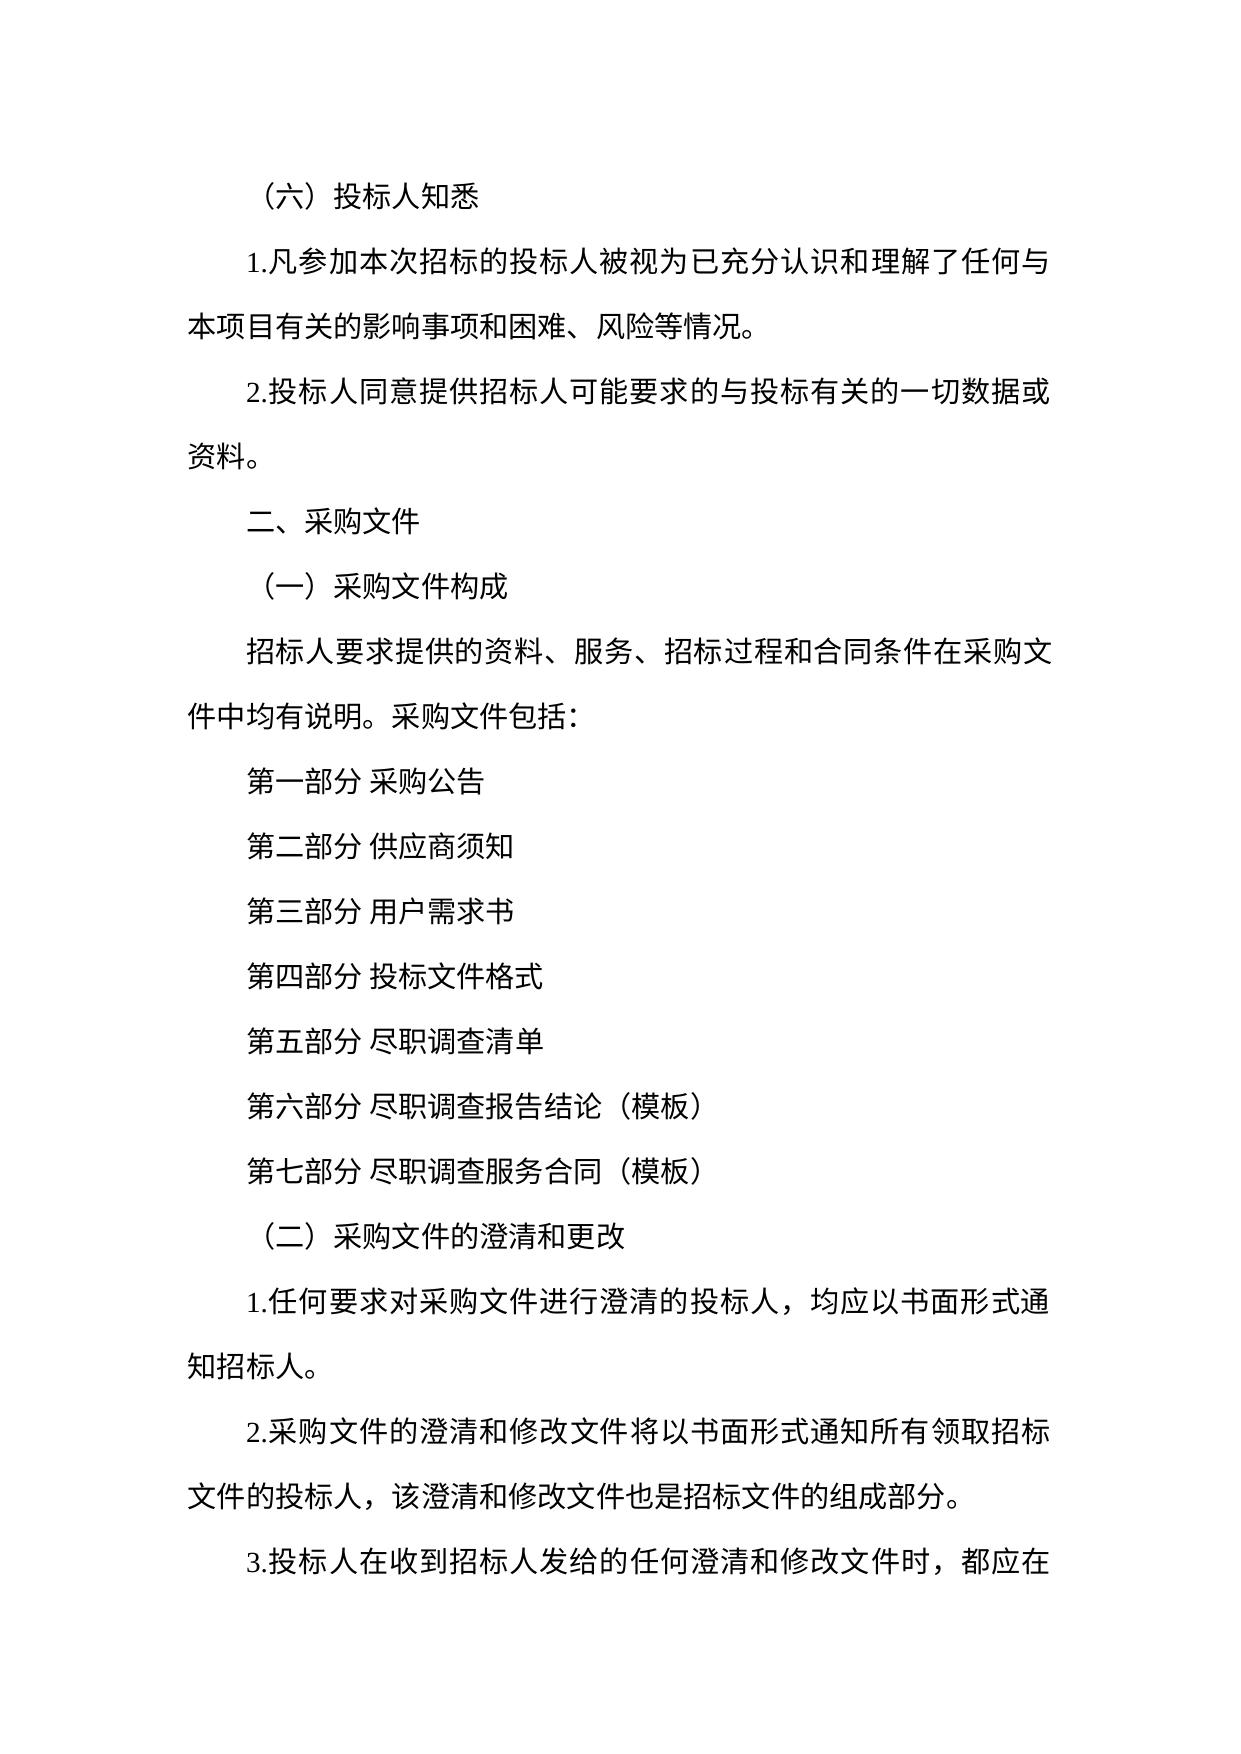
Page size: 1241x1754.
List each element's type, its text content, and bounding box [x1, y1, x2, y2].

subtitle 二、采购文件 [187, 487, 1053, 552]
list （二）采购文件的澄清和更改 [187, 1202, 1053, 1267]
list 第一部分 采购公告 [187, 747, 1053, 812]
list 2.采购文件的澄清和修改文件将以书面形式通知所有领取招标文件的投标人，该澄清和修改文件也是招标文件的组成部分。 [187, 1397, 1053, 1527]
list 第六部分 尽职调查报告结论（模板） [187, 1072, 1053, 1137]
text 2.投标人同意提供招标人可能要求的与投标有关的一切数据或资料。 [187, 357, 1053, 487]
list 第五部分 尽职调查清单 [187, 1007, 1053, 1072]
list 第二部分 供应商须知 [187, 812, 1053, 877]
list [187, 1527, 1053, 1592]
list 招标人要求提供的资料、服务、招标过程和合同条件在采购文件中均有说明。采购文件包括： [187, 617, 1053, 747]
list （一）采购文件构成 [187, 552, 1053, 617]
list 第七部分 尽职调查服务合同（模板） [187, 1137, 1053, 1202]
list （六）投标人知悉 [187, 162, 1053, 227]
list 1.凡参加本次招标的投标人被视为已充分认识和理解了任何与本项目有关的影响事项和困难、风险等情况。 [187, 227, 1053, 357]
list 第三部分 用户需求书 [187, 877, 1053, 942]
list 第四部分 投标文件格式 [187, 942, 1053, 1007]
list 1.任何要求对采购文件进行澄清的投标人，均应以书面形式通知招标人。 [187, 1267, 1053, 1397]
